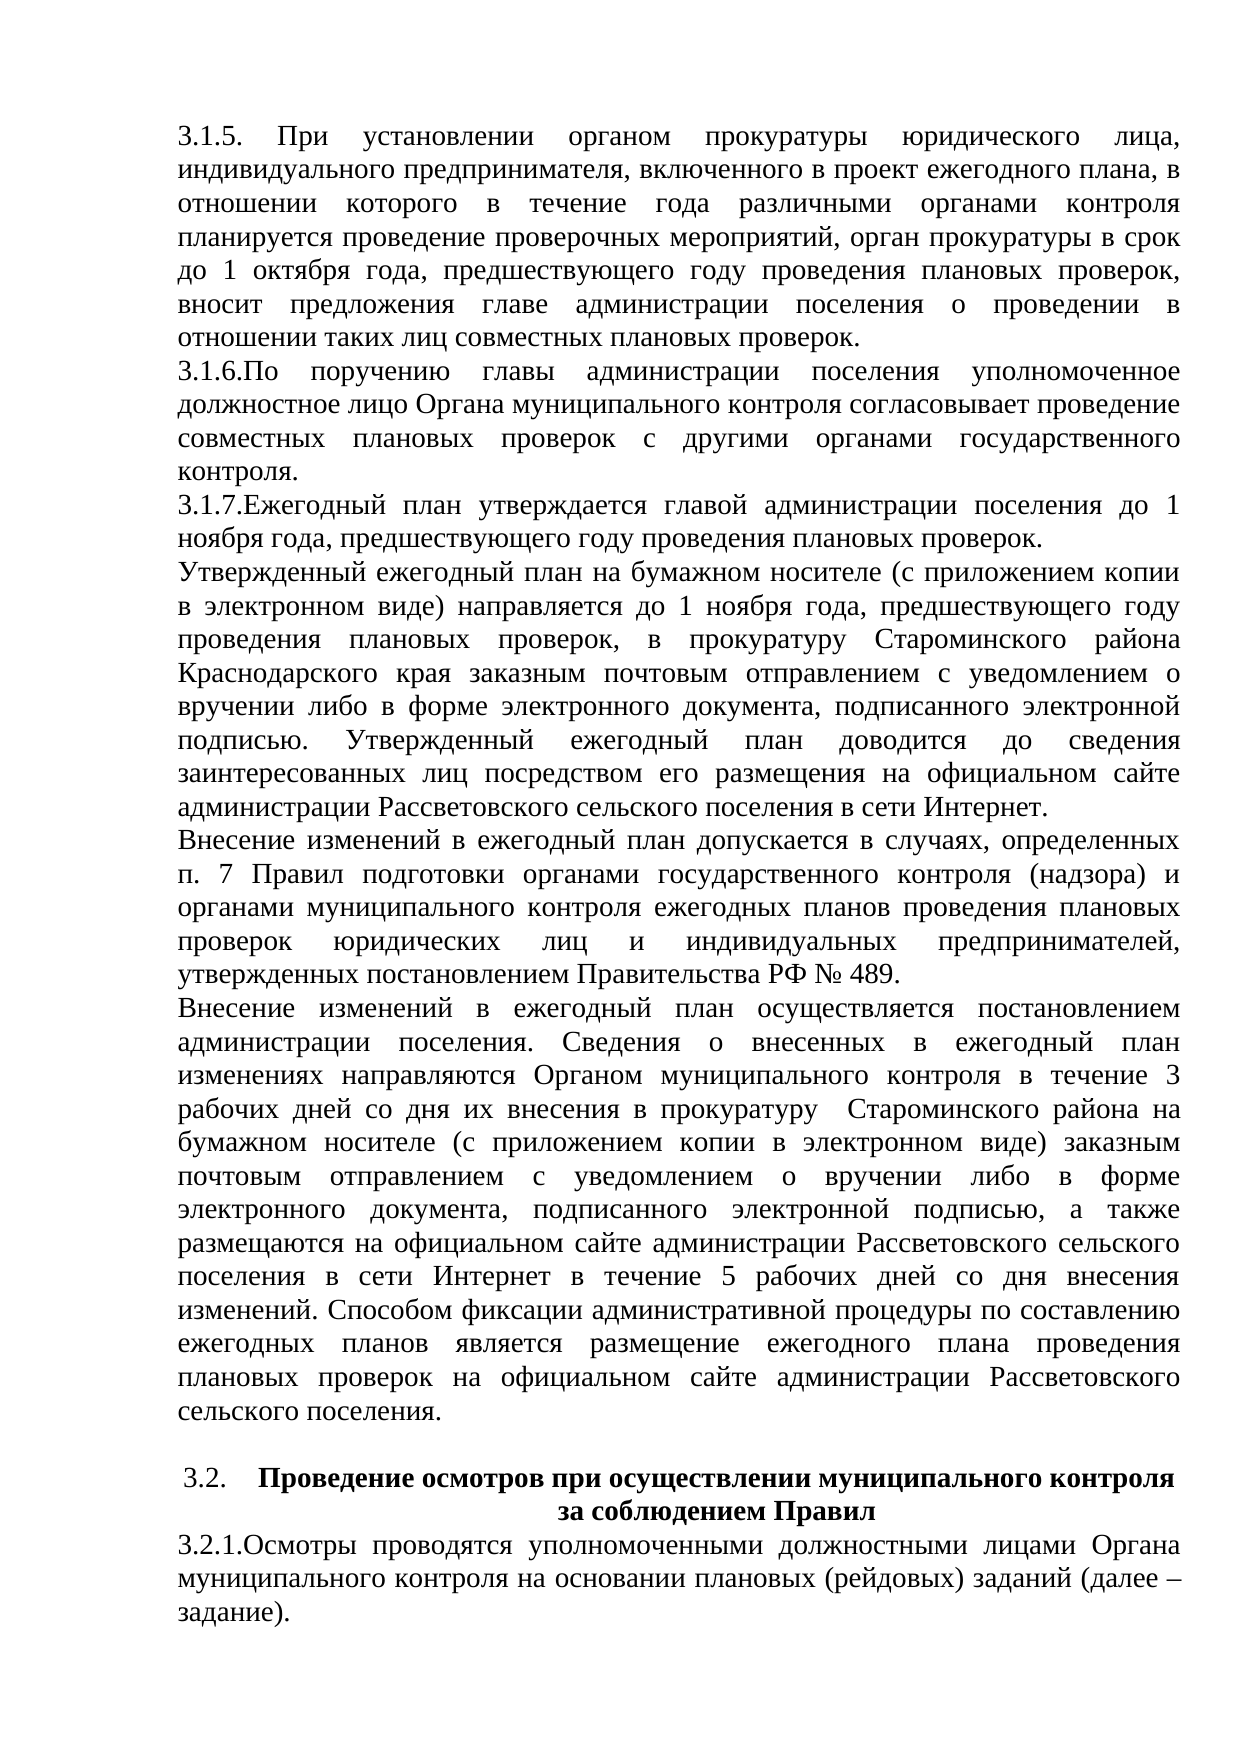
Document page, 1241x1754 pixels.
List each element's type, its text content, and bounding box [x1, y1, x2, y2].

text Внесение изменений в ежегодный план осуществляется постановлением администрации поселения. Сведения о внесенных в ежегодный план изменениях направляются Органом муниципального контроля в течение 3 рабочих дней со дня их внесения в прокуратуру Староминского района на бумажном носителе (с приложением копии в электронном виде) заказным почтовым отправлением с уведомлением о вручении либо в форме электронного документа, подписанного электронной подписью, а также размещаются на официальном сайте администрации Рассветовского сельского поселения в сети Интернет в течение 5 рабочих дней со дня внесения изменений. Способом фиксации административной процедуры по составлению ежегодных планов является размещение ежегодного плана проведения плановых проверок на официальном сайте администрации Рассветовского сельского поселения. [177, 990, 1181, 1426]
text 3.2.1.Осмотры проводятся уполномоченными должностными лицами Органа муниципального контроля на основании плановых (рейдовых) заданий (далее –задание). [177, 1527, 1181, 1627]
list Проведение осмотров при осуществлении муниципального контроля за соблюдением Правил [177, 1460, 1181, 1527]
text 3.1.5. При установлении органом прокуратуры юридического лица, индивидуального предпринимателя, включенного в проект ежегодного плана, в отношении которого в течение года различными органами контроля планируется проведение проверочных мероприятий, орган прокуратуры в срок до 1 октября года, предшествующего году проведения плановых проверок, вносит предложения главе администрации поселения о проведении в отношении таких лиц совместных плановых проверок. [177, 118, 1181, 353]
text Внесение изменений в ежегодный план допускается в случаях, определенных п. 7 Правил подготовки органами государственного контроля (надзора) и органами муниципального контроля ежегодных планов проведения плановых проверок юридических лиц и индивидуальных предпринимателей, утвержденных постановлением Правительства РФ № 489. [177, 822, 1181, 990]
text Утвержденный ежегодный план на бумажном носителе (с приложением копии в электронном виде) направляется до 1 ноября года, предшествующего году проведения плановых проверок, в прокуратуру Староминского района Краснодарского края заказным почтовым отправлением с уведомлением о вручении либо в форме электронного документа, подписанного электронной подписью. Утвержденный ежегодный план доводится до сведения заинтересованных лиц посредством его размещения на официальном сайте администрации Рассветовского сельского поселения в сети Интернет. [177, 554, 1181, 822]
text 3.1.6.По поручению главы администрации поселения уполномоченное должностное лицо Органа муниципального контроля согласовывает проведение совместных плановых проверок с другими органами государственного контроля. [177, 353, 1181, 487]
text 3.1.7.Ежегодный план утверждается главой администрации поселения до 1 ноября года, предшествующего году проведения плановых проверок. [177, 487, 1181, 554]
